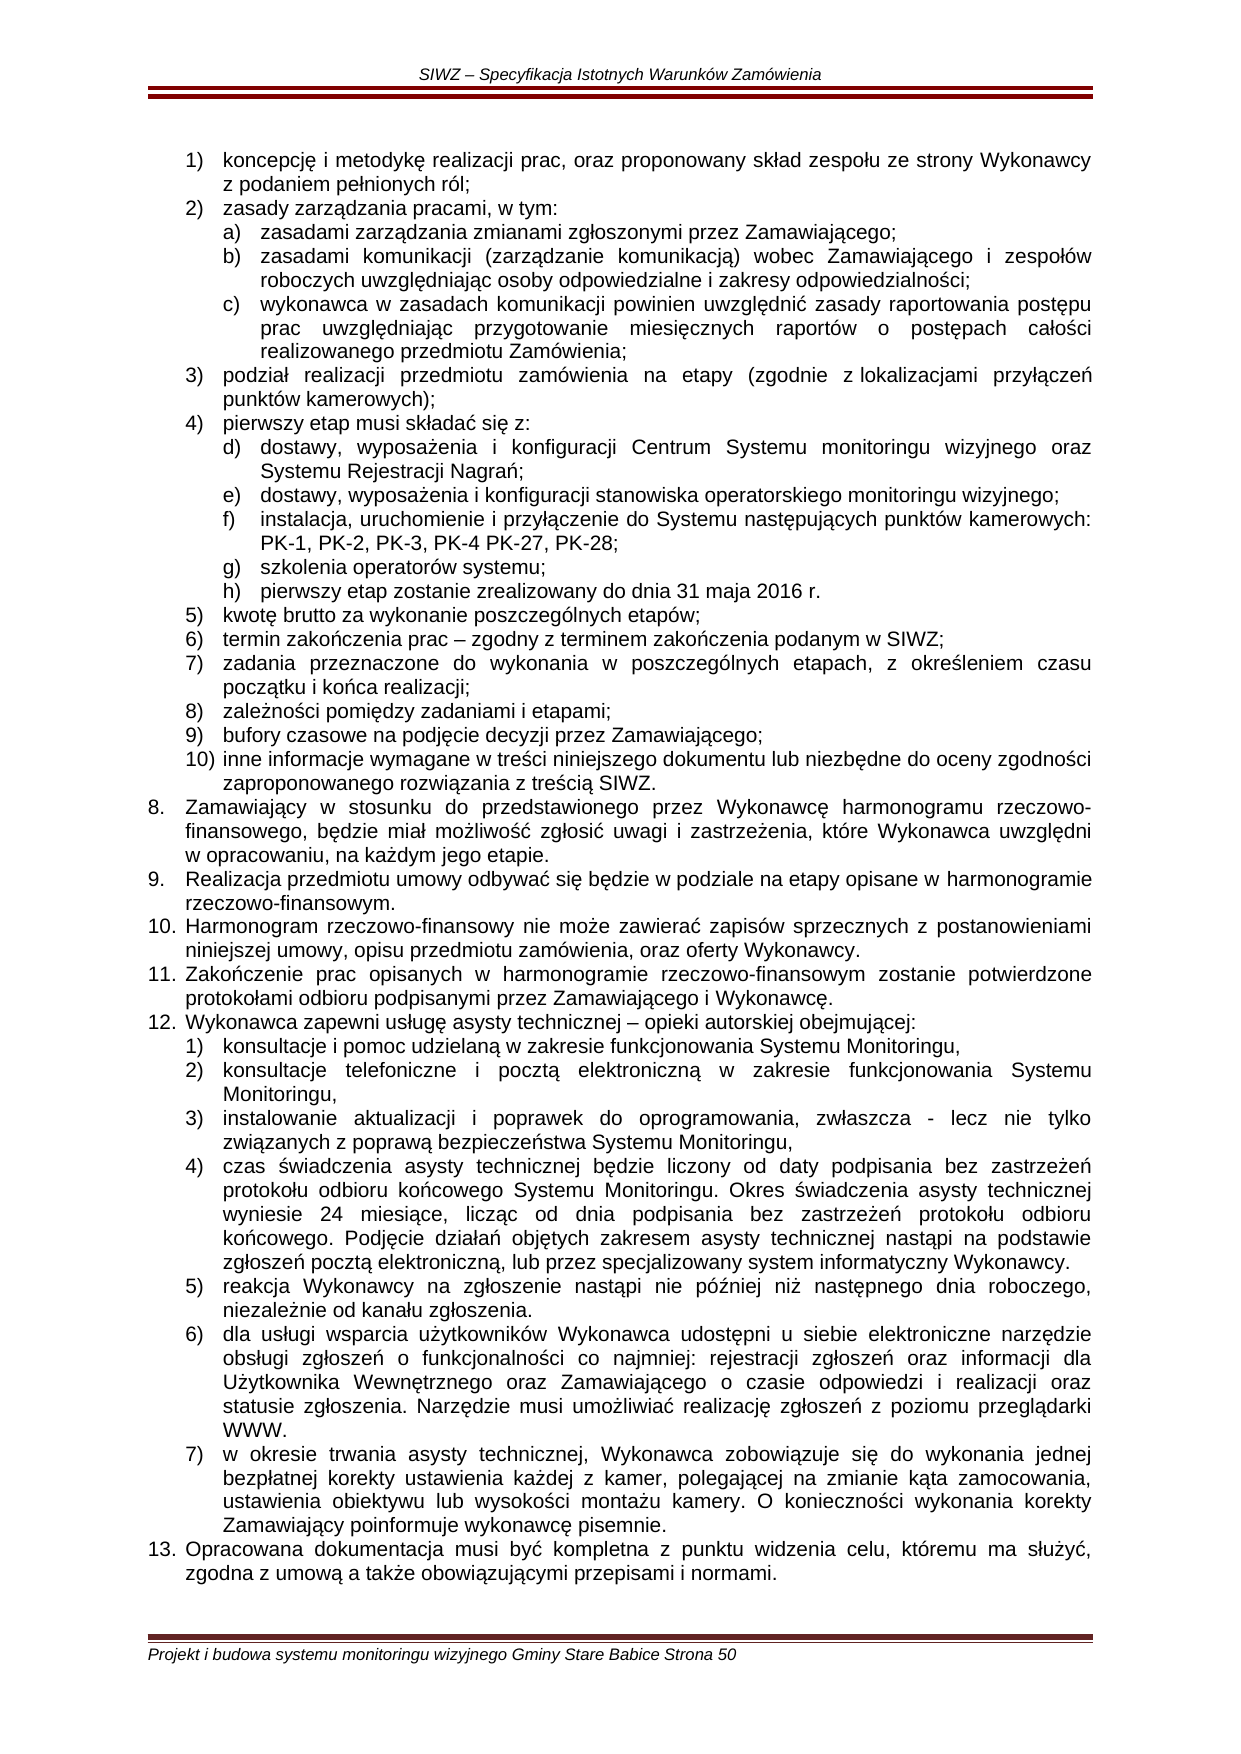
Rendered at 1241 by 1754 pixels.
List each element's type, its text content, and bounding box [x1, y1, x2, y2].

list zadania przeznaczone do wykonania w poszczególnych etapach, z określeniem czasu początku i końca realizacji; [185, 651, 1093, 699]
list dla usługi wsparcia użytkowników Wykonawca udostępni u siebie elektroniczne narzędzie obsługi zgłoszeń o funkcjonalności co najmniej: rejestracji zgłoszeń oraz informacji dla Użytkownika Wewnętrznego oraz Zamawiającego o czasie odpowiedzi i realizacji oraz statusie zgłoszenia. Narzędzie musi umożliwiać realizację zgłoszeń z poziomu przeglądarki WWW. [185, 1322, 1093, 1441]
list zasadami komunikacji (zarządzanie komunikacją) wobec Zamawiającego i zespołów roboczych uwzględniając osoby odpowiedzialne i zakresy odpowiedzialności; [223, 243, 1093, 291]
list szkolenia operatorów systemu; [223, 555, 1093, 579]
list dostawy, wyposażenia i konfiguracji Centrum Systemu monitoringu wizyjnego oraz Systemu Rejestracji Nagrań; [223, 435, 1093, 483]
list Opracowana dokumentacja musi być kompletna z punktu widzenia celu, któremu ma służyć, zgodna z umową a także obowiązującymi przepisami i normami. [148, 1537, 1093, 1585]
list inne informacje wymagane w treści niniejszego dokumentu lub niezbędne do oceny zgodności zaproponowanego rozwiązania z treścią SIWZ. [185, 747, 1093, 794]
list Zakończenie prac opisanych w harmonogramie rzeczowo-finansowym zostanie potwierdzone protokołami odbioru podpisanymi przez Zamawiającego i Wykonawcę. [148, 962, 1093, 1010]
list zależności pomiędzy zadaniami i etapami; [185, 699, 1093, 723]
list koncepcję i metodykę realizacji prac, oraz proponowany skład zespołu ze strony Wykonawcy z podaniem pełnionych ról; [185, 148, 1093, 196]
list w okresie trwania asysty technicznej, Wykonawca zobowiązuje się do wykonania jednej bezpłatnej korekty ustawienia każdej z kamer, polegającej na zmianie kąta zamocowania, ustawienia obiektywu lub wysokości montażu kamery. O konieczności wykonania korekty Zamawiający poinformuje wykonawcę pisemnie. [185, 1441, 1093, 1537]
list czas świadczenia asysty technicznej będzie liczony od daty podpisania bez zastrzeżeń protokołu odbioru końcowego Systemu Monitoringu. Okres świadczenia asysty technicznej wyniesie 24 miesiące, licząc od dnia podpisania bez zastrzeżeń protokołu odbioru końcowego. Podjęcie działań objętych zakresem asysty technicznej nastąpi na podstawie zgłoszeń pocztą elektroniczną, lub przez specjalizowany system informatyczny Wykonawcy. [185, 1154, 1093, 1274]
list podział realizacji przedmiotu zamówienia na etapy (zgodnie z lokalizacjami przyłączeń punktów kamerowych); [185, 363, 1093, 411]
list reakcja Wykonawcy na zgłoszenie nastąpi nie później niż następnego dnia roboczego, niezależnie od kanału zgłoszenia. [185, 1274, 1093, 1322]
list dostawy, wyposażenia i konfiguracji stanowiska operatorskiego monitoringu wizyjnego; [223, 483, 1093, 507]
list zasady zarządzania pracami, w tym: [185, 196, 1093, 219]
list konsultacje i pomoc udzielaną w zakresie funkcjonowania Systemu Monitoringu, [185, 1034, 1093, 1058]
list pierwszy etap zostanie zrealizowany do dnia 31 maja 2016 r. [223, 579, 1093, 603]
list pierwszy etap musi składać się z: [185, 411, 1093, 435]
list konsultacje telefoniczne i pocztą elektroniczną w zakresie funkcjonowania Systemu Monitoringu, [185, 1058, 1093, 1106]
list termin zakończenia prac – zgodny z terminem zakończenia podanym w SIWZ; [185, 627, 1093, 651]
list wykonawca w zasadach komunikacji powinien uwzględnić zasady raportowania postępu prac uwzględniając przygotowanie miesięcznych raportów o postępach całości realizowanego przedmiotu Zamówienia; [223, 291, 1093, 363]
list bufory czasowe na podjęcie decyzji przez Zamawiającego; [185, 723, 1093, 747]
list Wykonawca zapewni usługę asysty technicznej – opieki autorskiej obejmującej: [148, 1010, 1093, 1034]
list Zamawiający w stosunku do przedstawionego przez Wykonawcę harmonogramu rzeczowo-finansowego, będzie miał możliwość zgłosić uwagi i zastrzeżenia, które Wykonawca uwzględni w opracowaniu, na każdym jego etapie. [148, 794, 1093, 866]
list Realizacja przedmiotu umowy odbywać się będzie w podziale na etapy opisane w harmonogramie rzeczowo-finansowym. [148, 866, 1093, 914]
list instalacja, uruchomienie i przyłączenie do Systemu następujących punktów kamerowych: PK-1, PK-2, PK-3, PK-4 PK-27, PK-28; [223, 507, 1093, 555]
list Harmonogram rzeczowo-finansowy nie może zawierać zapisów sprzecznych z postanowieniami niniejszej umowy, opisu przedmiotu zamówienia, oraz oferty Wykonawcy. [148, 914, 1093, 962]
list zasadami zarządzania zmianami zgłoszonymi przez Zamawiającego; [223, 219, 1093, 243]
list instalowanie aktualizacji i poprawek do oprogramowania, zwłaszcza - lecz nie tylko związanych z poprawą bezpieczeństwa Systemu Monitoringu, [185, 1106, 1093, 1154]
list kwotę brutto za wykonanie poszczególnych etapów; [185, 603, 1093, 627]
